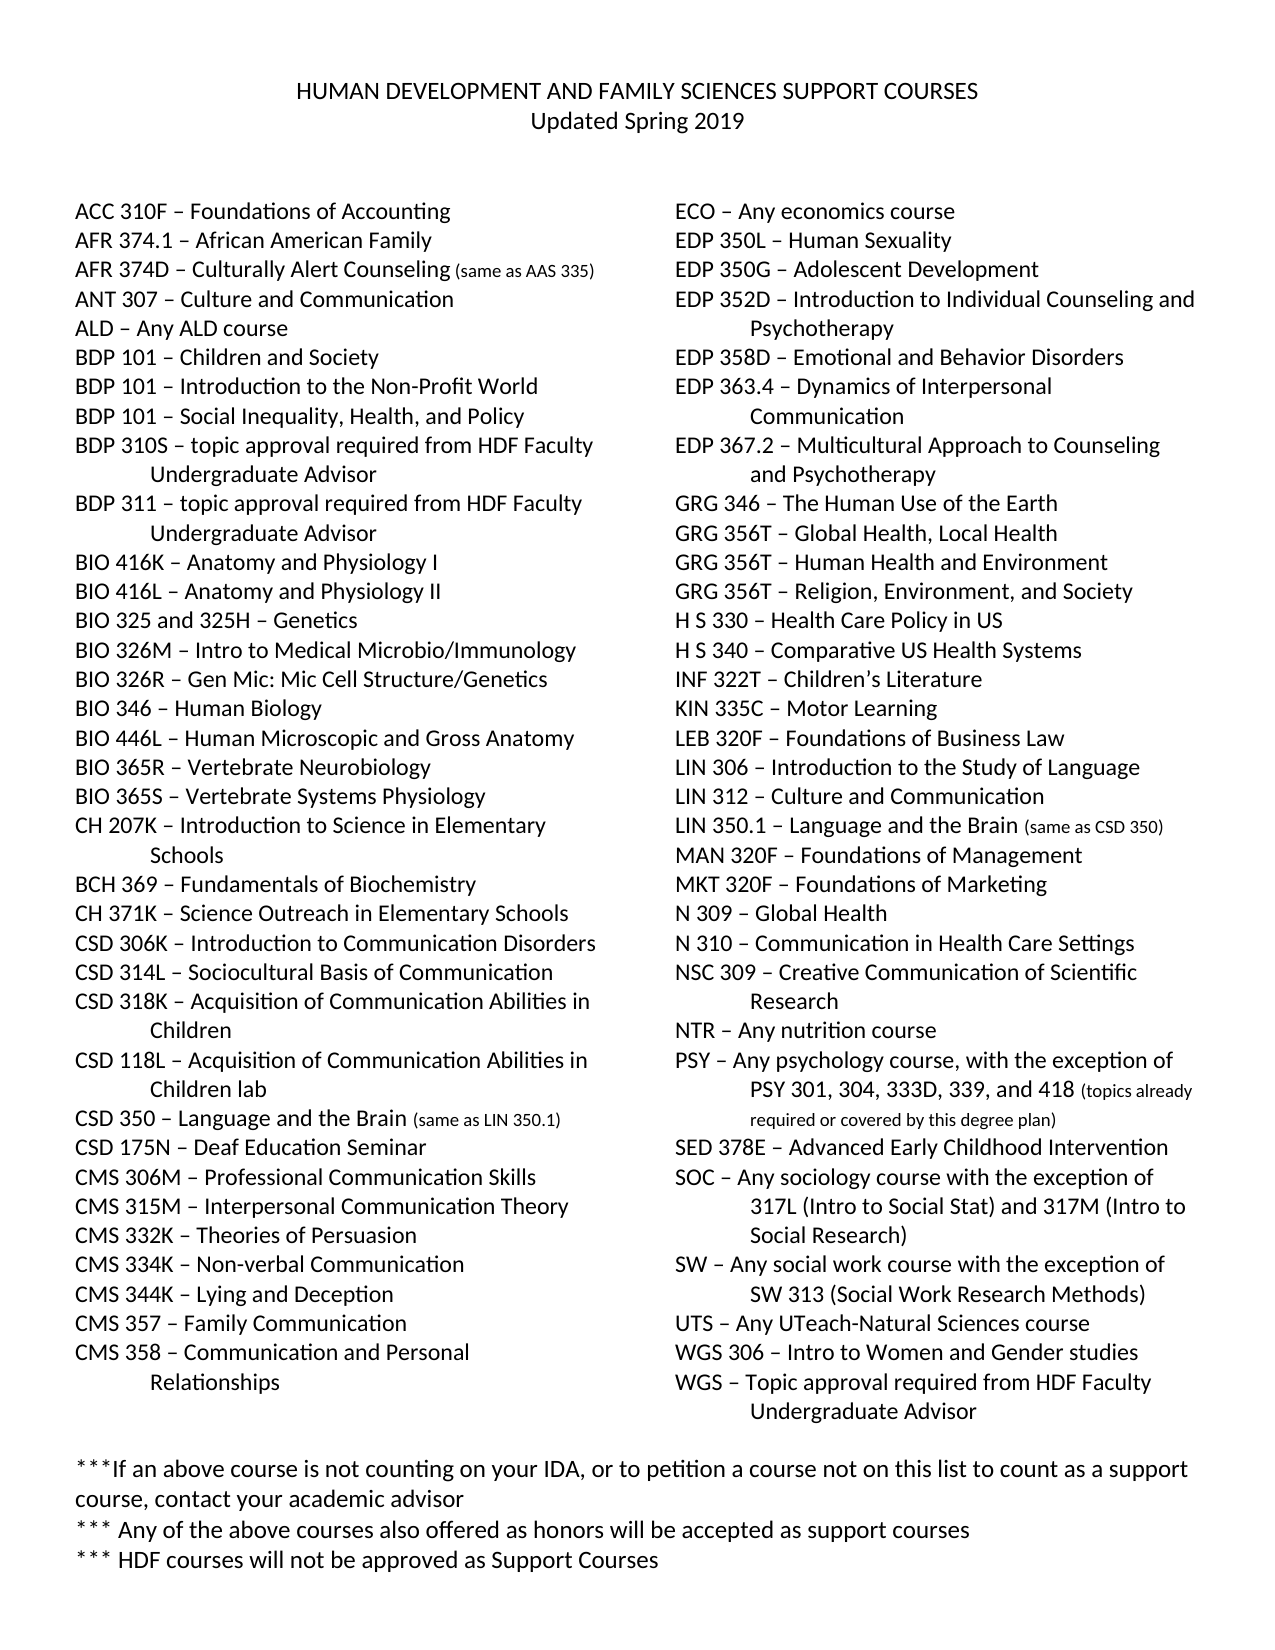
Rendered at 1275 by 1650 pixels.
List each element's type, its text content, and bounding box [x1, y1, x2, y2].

text SOC – Any sociology course with the exception of 317L (Intro to Social Stat) and 317M (Intro to Social Research) [675, 1162, 1200, 1249]
text UTS – Any UTeach-Natural Sciences course [675, 1308, 1200, 1337]
text EDP 358D – Emotional and Behavior Disorders [675, 342, 1200, 371]
text CH 371K – Science Outreach in Elementary Schools [75, 898, 600, 928]
text BIO 365S – Vertebrate Systems Physiology [75, 781, 600, 811]
text LIN 350.1 – Language and the Brain (same as CSD 350) [675, 811, 1200, 840]
text GRG 346 – The Human Use of the Earth [675, 488, 1200, 518]
text ECO – Any economics course [675, 196, 1200, 225]
text BIO 446L – Human Microscopic and Gross Anatomy [75, 723, 600, 752]
text CSD 314L – Sociocultural Basis of Communication [75, 957, 600, 986]
text BDP 101 – Introduction to the Non-Profit World [75, 371, 600, 401]
text CMS 332K – Theories of Persuasion [75, 1220, 600, 1249]
text GRG 356T – Global Health, Local Health [675, 518, 1200, 547]
text SW – Any social work course with the exception of SW 313 (Social Work Research Methods) [675, 1249, 1200, 1308]
text N 310 – Communication in Health Care Settings [675, 928, 1200, 957]
text CMS 306M – Professional Communication Skills [75, 1162, 600, 1191]
text BIO 326M – Intro to Medical Microbio/Immunology [75, 635, 600, 664]
text BDP 311 – topic approval required from HDF Faculty Undergraduate Advisor [75, 488, 600, 547]
text BIO 325 and 325H – Genetics [75, 606, 600, 635]
text BIO 365R – Vertebrate Neurobiology [75, 752, 600, 781]
text GRG 356T – Human Health and Environment [675, 547, 1200, 576]
text BIO 346 – Human Biology [75, 693, 600, 723]
text BIO 416L – Anatomy and Physiology II [75, 576, 600, 606]
text KIN 335C – Motor Learning [675, 693, 1200, 723]
text AFR 374.1 – African American Family [75, 225, 600, 254]
text MKT 320F – Foundations of Marketing [675, 869, 1200, 898]
text EDP 350G – Adolescent Development [675, 254, 1200, 284]
text CMS 357 – Family Communication [75, 1308, 600, 1337]
text ALD – Any ALD course [75, 313, 600, 342]
text NSC 309 – Creative Communication of Scientific Research [675, 957, 1200, 1015]
text BCH 369 – Fundamentals of Biochemistry [75, 869, 600, 898]
text EDP 367.2 – Multicultural Approach to Counseling and Psychotherapy [675, 430, 1200, 488]
text INF 322T – Children’s Literature [675, 664, 1200, 693]
text ACC 310F – Foundations of Accounting [75, 196, 600, 225]
text GRG 356T – Religion, Environment, and Society [675, 576, 1200, 606]
text CSD 306K – Introduction to Communication Disorders [75, 928, 600, 957]
text BDP 101 – Social Inequality, Health, and Policy [75, 401, 628, 430]
text CMS 334K – Non-verbal Communication [75, 1249, 600, 1279]
text BIO 326R – Gen Mic: Mic Cell Structure/Genetics [75, 664, 600, 693]
text AFR 374D – Culturally Alert Counseling (same as AAS 335) [75, 254, 600, 284]
text CSD 118L – Acquisition of Communication Abilities in Children lab [75, 1045, 600, 1103]
text ANT 307 – Culture and Communication [75, 284, 600, 313]
text EDP 352D – Introduction to Individual Counseling and Psychotherapy [675, 284, 1200, 342]
text CH 207K – Introduction to Science in Elementary Schools [75, 811, 600, 869]
text CSD 175N – Deaf Education Seminar [75, 1132, 600, 1162]
text SED 378E – Advanced Early Childhood Intervention [675, 1132, 1200, 1162]
text WGS – Topic approval required from HDF Faculty Undergraduate Advisor [675, 1367, 1200, 1425]
text BIO 416K – Anatomy and Physiology I [75, 547, 600, 576]
text WGS 306 – Intro to Women and Gender studies [675, 1337, 1200, 1367]
text CSD 350 – Language and the Brain (same as LIN 350.1) [75, 1103, 600, 1132]
text EDP 350L – Human Sexuality [675, 225, 1200, 254]
text BDP 101 – Children and Society [75, 342, 600, 371]
text BDP 310S – topic approval required from HDF Faculty Undergraduate Advisor [75, 430, 628, 488]
text MAN 320F – Foundations of Management [675, 840, 1200, 869]
text EDP 363.4 – Dynamics of Interpersonal Communication [675, 371, 1200, 430]
text CMS 315M – Interpersonal Communication Theory [75, 1191, 600, 1220]
text NTR – Any nutrition course [675, 1015, 1200, 1045]
text PSY – Any psychology course, with the exception of PSY 301, 304, 333D, 339, and 418 (topics already required or covered by this degree plan) [675, 1045, 1200, 1132]
text CSD 318K – Acquisition of Communication Abilities in Children [75, 986, 600, 1045]
text CMS 358 – Communication and Personal Relationships [75, 1337, 600, 1396]
text CMS 344K – Lying and Deception [75, 1279, 600, 1308]
text LIN 306 – Introduction to the Study of Language [675, 752, 1200, 781]
text N 309 – Global Health [675, 898, 1200, 928]
text LEB 320F – Foundations of Business Law [675, 723, 1200, 752]
text LIN 312 – Culture and Communication [675, 781, 1200, 811]
text H S 340 – Comparative US Health Systems [675, 635, 1200, 664]
text H S 330 – Health Care Policy in US [675, 606, 1200, 635]
